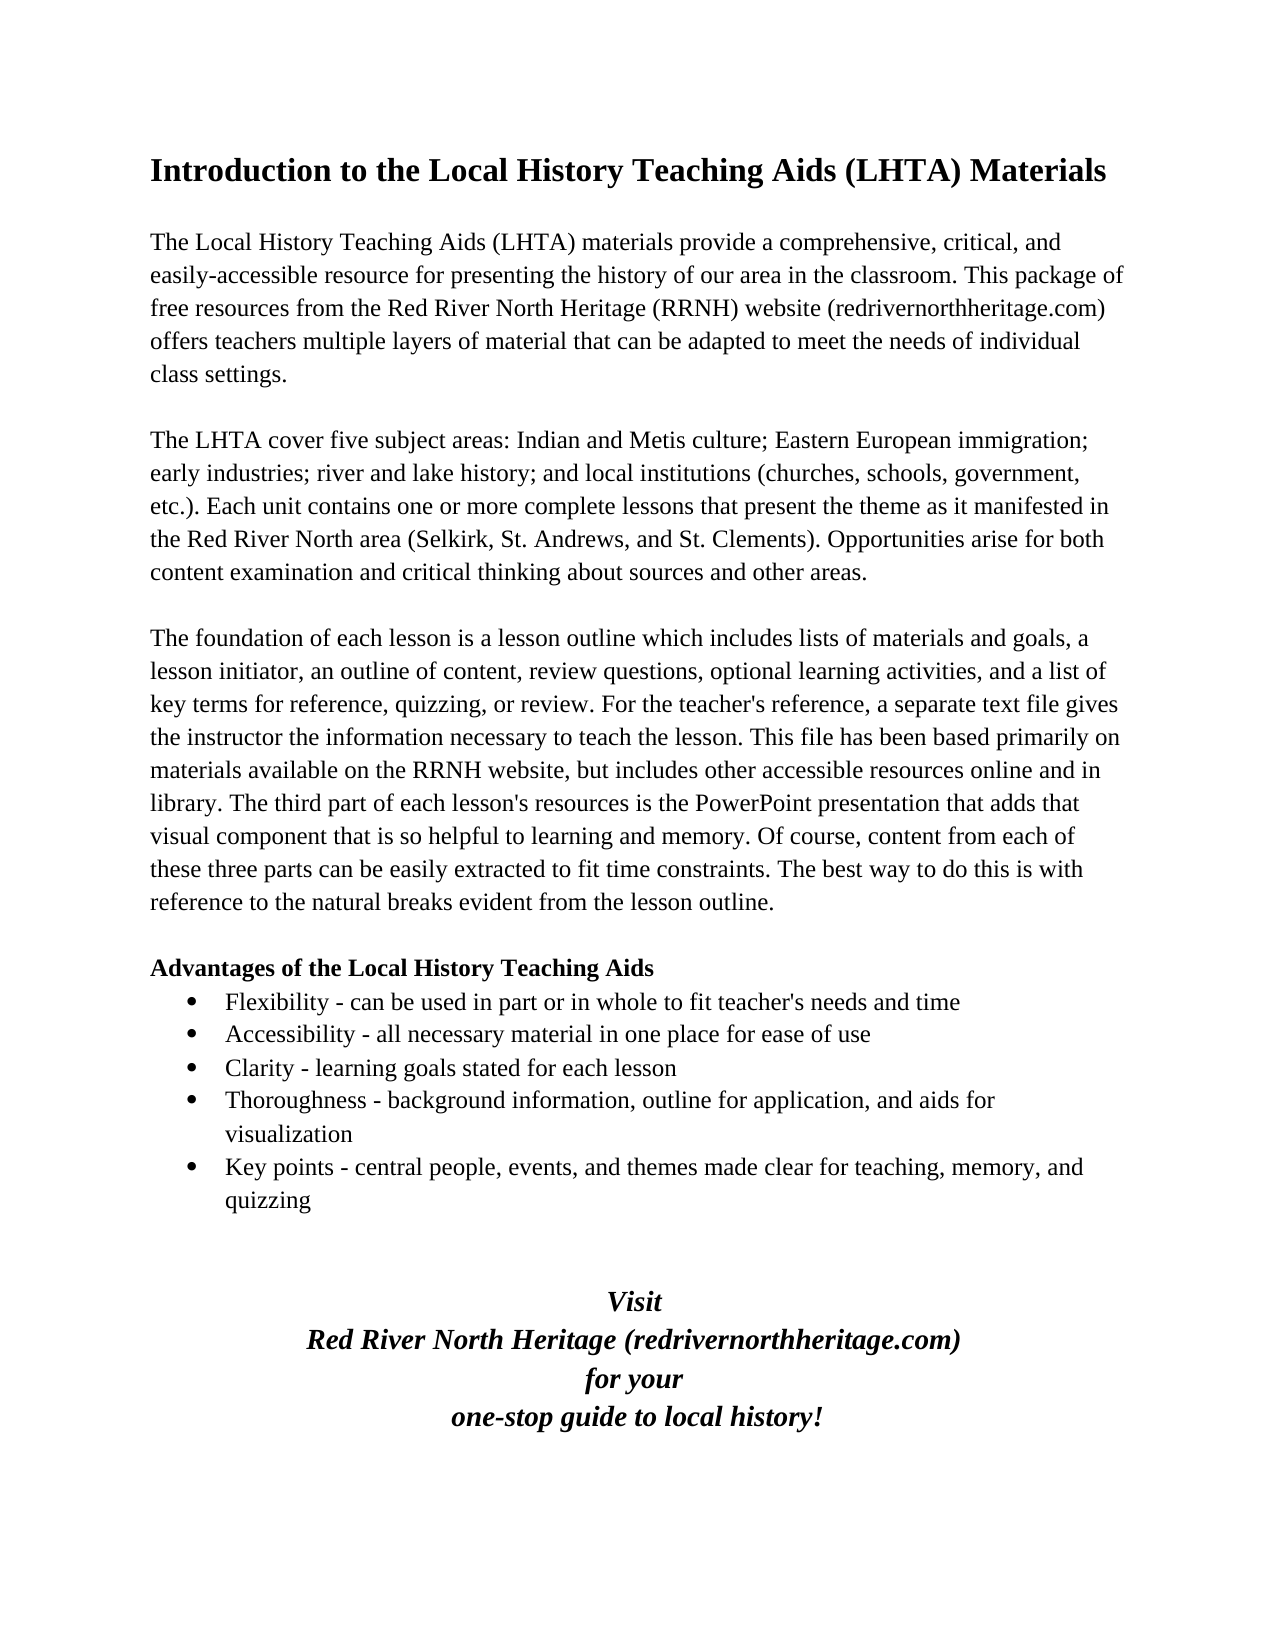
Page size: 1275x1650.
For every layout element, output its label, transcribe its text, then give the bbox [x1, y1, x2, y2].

list Flexibility - can be used in part or in whole to fit teacher's needs and time [187, 987, 1125, 1015]
text The Local History Teaching Aids (LHTA) materials provide a comprehensive, critical, and easily-accessible resource for presenting the history of our area in the classroom. This package of free resources from the Red River North Heritage (RRNH) website (redrivernorthheritage.com) offers teachers multiple layers of material that can be adapted to meet the needs of individual class settings. [150, 227, 1125, 388]
list Thoroughness - background information, outline for application, and aids for visualization [187, 1086, 1125, 1147]
text The LHTA cover five subject areas: Indian and Metis culture; Eastern European immigration; early industries; river and lake history; and local institutions (churches, schools, government, etc.). Each unit contains one or more complete lessons that present the theme as it manifested in the Red River North area (Selkirk, St. Andrews, and St. Clements). Opportunities arise for both content examination and critical thinking about sources and other areas. [150, 425, 1125, 586]
list Accessibility - all necessary material in one place for ease of use [187, 1019, 1125, 1048]
text Advantages of the Local History Teaching Aids [150, 953, 1125, 982]
text The foundation of each lesson is a lesson outline which includes lists of materials and goals, a lesson initiator, an outline of content, review questions, optional learning activities, and a list of key terms for reference, quizzing, or review. For the teacher's reference, a separate text file gives the instructor the information necessary to teach the lesson. This file has been based primarily on materials available on the RRNH website, but includes other accessible resources online and in library. The third part of each lesson's resources is the PowerPoint presentation that adds that visual component that is so helpful to learning and memory. Of course, content from each of these three parts can be easily extracted to fit time constraints. The best way to do this is with reference to the natural breaks evident from the lesson outline. [150, 623, 1125, 916]
text Visit Red River North Heritage (redrivernorthheritage.com) for your one-stop guide to local history! [150, 1284, 1125, 1433]
text Introduction to the Local History Teaching Aids (LHTA) Materials [150, 150, 1125, 188]
list Key points - central people, events, and themes made clear for teaching, memory, and quizzing [187, 1152, 1125, 1213]
list Clarity - learning goals stated for each lesson [187, 1053, 1125, 1081]
